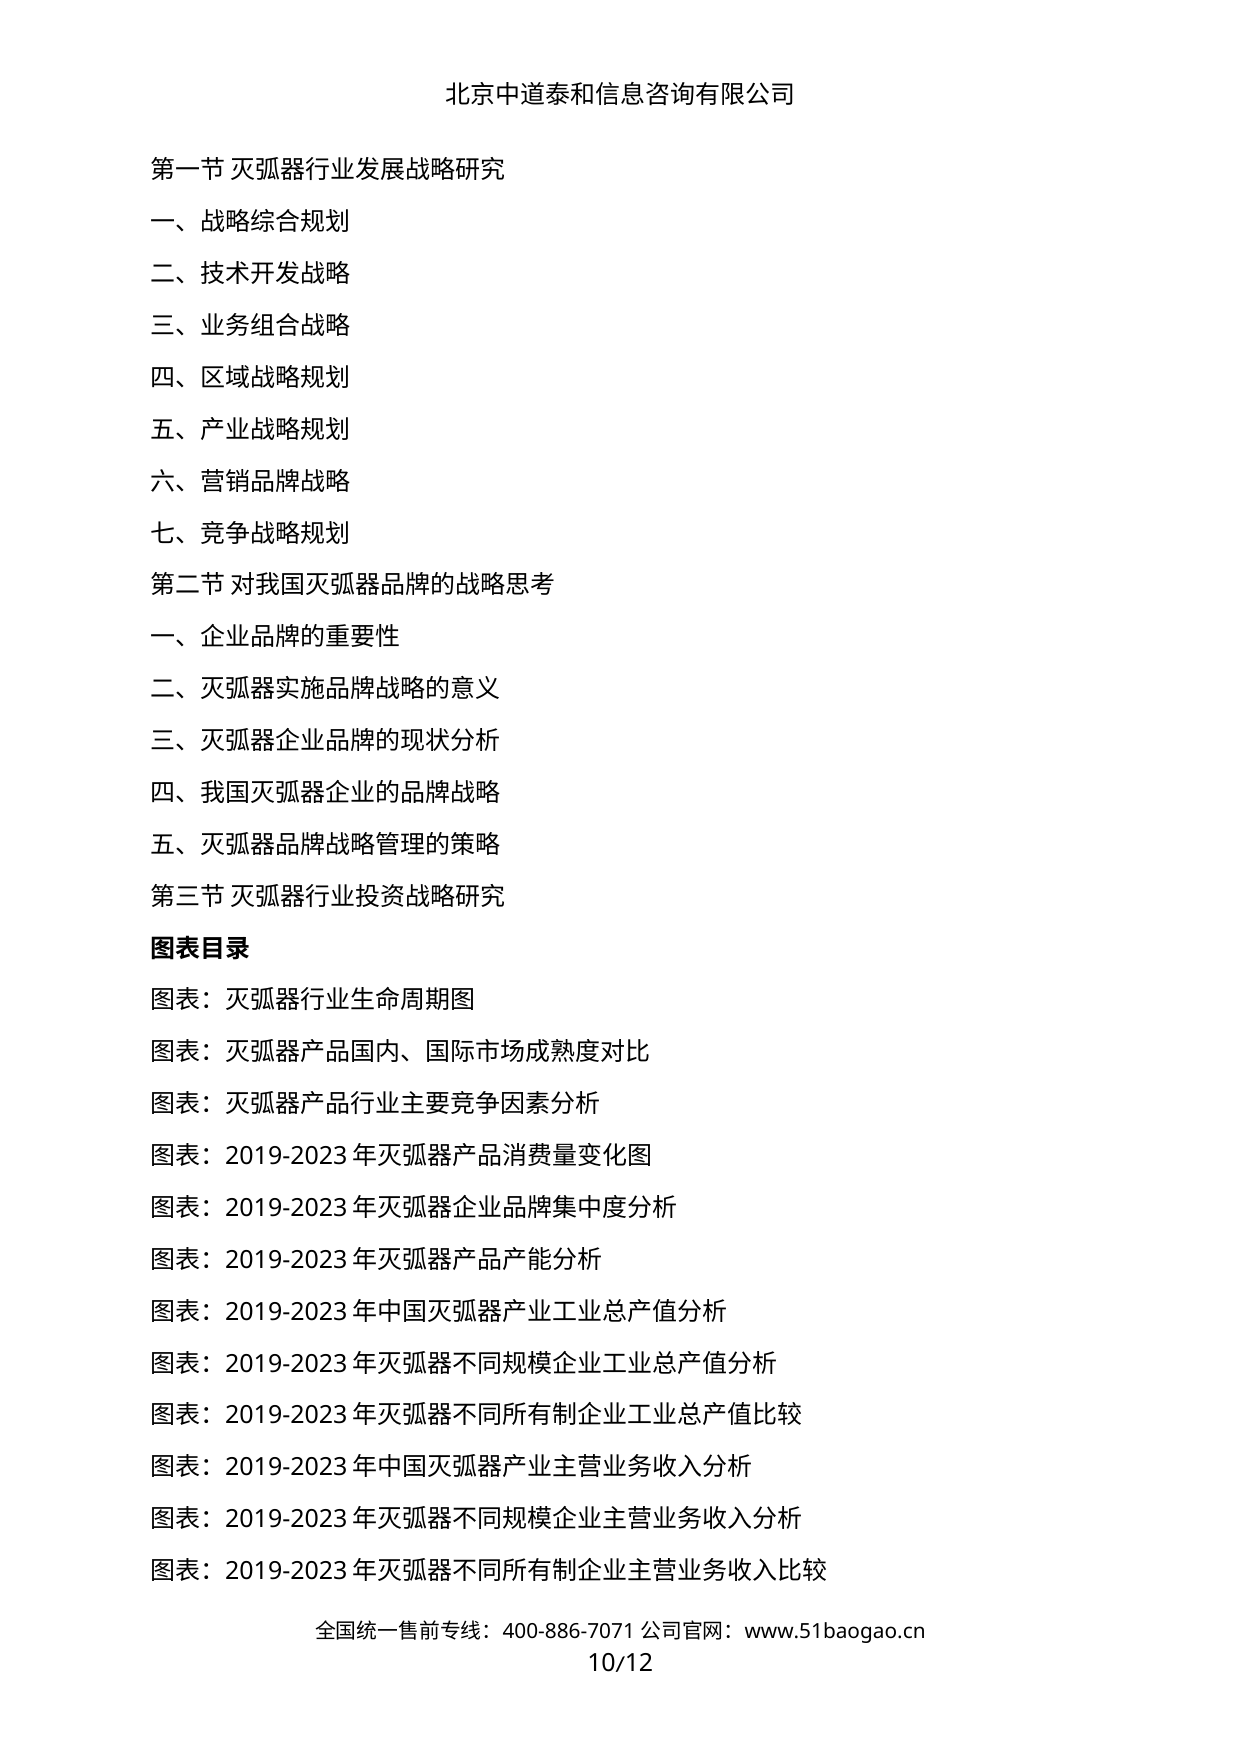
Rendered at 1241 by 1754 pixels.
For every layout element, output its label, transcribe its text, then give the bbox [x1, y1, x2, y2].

text 五、灭弧器品牌战略管理的策略 [150, 824, 1090, 861]
text 七、竞争战略规划 [150, 513, 1090, 549]
text 图表：灭弧器产品国内、国际市场成熟度对比 [150, 1032, 1090, 1068]
text 图表：2019-2023年灭弧器不同规模企业工业总产值分析 [150, 1343, 1090, 1379]
text 图表：2019-2023年灭弧器不同规模企业主营业务收入分析 [150, 1499, 1090, 1535]
text 图表：2019-2023年灭弧器企业品牌集中度分析 [150, 1187, 1090, 1224]
text 第三节 灭弧器行业投资战略研究 [150, 876, 1090, 912]
text 第一节 灭弧器行业发展战略研究 [150, 150, 1090, 186]
text 图表：2019-2023年灭弧器不同所有制企业工业总产值比较 [150, 1395, 1090, 1431]
text 四、我国灭弧器企业的品牌战略 [150, 772, 1090, 809]
text 第二节 对我国灭弧器品牌的战略思考 [150, 565, 1090, 601]
text 图表：灭弧器产品行业主要竞争因素分析 [150, 1084, 1090, 1120]
text 图表：2019-2023年灭弧器产品消费量变化图 [150, 1136, 1090, 1172]
text 二、灭弧器实施品牌战略的意义 [150, 669, 1090, 705]
text 五、产业战略规划 [150, 409, 1090, 446]
text 三、灭弧器企业品牌的现状分析 [150, 721, 1090, 757]
text 六、营销品牌战略 [150, 461, 1090, 497]
text 四、区域战略规划 [150, 357, 1090, 394]
text 一、战略综合规划 [150, 202, 1090, 238]
text 二、技术开发战略 [150, 254, 1090, 290]
text 图表：2019-2023年中国灭弧器产业主营业务收入分析 [150, 1447, 1090, 1483]
text 图表：2019-2023年灭弧器不同所有制企业主营业务收入比较 [150, 1551, 1090, 1587]
text 图表：2019-2023年中国灭弧器产业工业总产值分析 [150, 1291, 1090, 1327]
text 图表：2019-2023年灭弧器产品产能分析 [150, 1239, 1090, 1276]
text 一、企业品牌的重要性 [150, 617, 1090, 653]
text 三、业务组合战略 [150, 306, 1090, 342]
text 图表目录 [150, 928, 1090, 964]
text 图表：灭弧器行业生命周期图 [150, 980, 1090, 1016]
